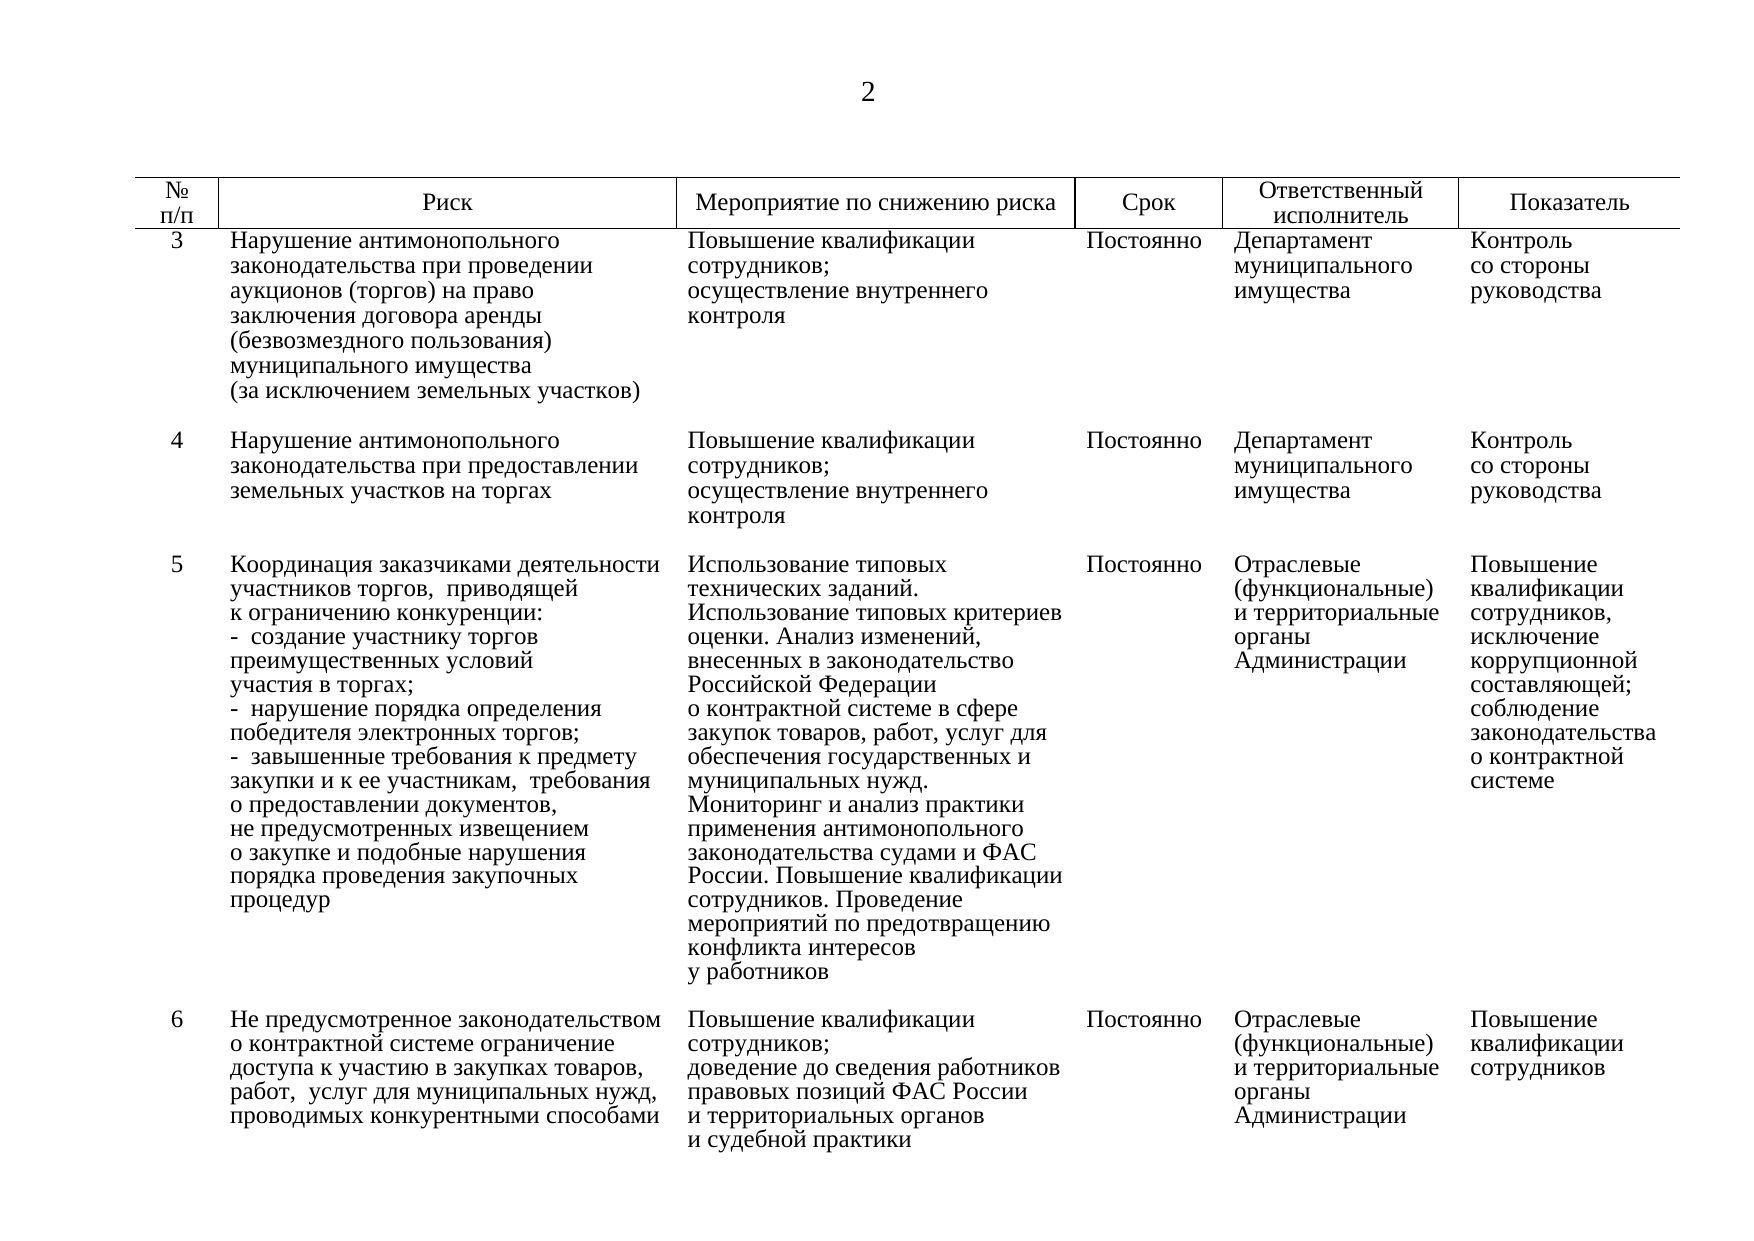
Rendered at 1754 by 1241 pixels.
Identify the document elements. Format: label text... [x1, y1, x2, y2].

table_cell Постоянно [1075, 428, 1223, 553]
table_cell Координация заказчиками деятельности участников торгов, приводящей к ограничению конкуренции: - создание участнику торгов преимущественных условий участия в торгах; - нарушение порядка определения победителя электронных торгов; - завышенные требования к предмету закупки и к ее участникам, требования о предоставлении документов, не предусмотренных извещением о закупке и подобные нарушения порядка проведения закупочных процедур [219, 553, 676, 1008]
table_header Ответственный исполнитель [1223, 178, 1458, 228]
table_cell Постоянно [1075, 553, 1223, 1008]
table_cell Нарушение антимонопольного законодательства при предоставлении земельных участков на торгах [219, 428, 676, 553]
table_header № п/п [135, 178, 218, 228]
table_header Показатель [1459, 178, 1680, 228]
table_cell Повышение квалификации сотрудников; доведение до сведения работников правовых позиций ФАС России и территориальных органов и судебной практики [676, 1009, 1075, 1152]
table_cell 6 [135, 1009, 218, 1152]
table_header Срок [1076, 178, 1222, 228]
table_cell Повышение квалификации сотрудников, исключение коррупционной составляющей; соблюдение законодательства о контрактной системе [1459, 553, 1680, 1008]
table_header Мероприятие по снижению риска [677, 178, 1074, 228]
table_cell Отраслевые (функциональные) и территориальные органы Администрации [1223, 553, 1459, 1008]
table_cell Повышение квалификации сотрудников; осуществление внутреннего контроля [676, 229, 1075, 428]
table_cell Отраслевые (функциональные) и территориальные органы Администрации [1223, 1009, 1459, 1152]
table_cell Нарушение антимонопольного законодательства при проведении аукционов (торгов) на право заключения договора аренды (безвозмездного пользования) муниципального имущества (за исключением земельных участков) [219, 229, 676, 428]
table_cell Не предусмотренное законодательством о контрактной системе ограничение доступа к участию в закупках товаров, работ, услуг для муниципальных нужд, проводимых конкурентными способами [219, 1009, 676, 1152]
table_cell Постоянно [1075, 229, 1223, 428]
table_cell Повышение квалификации сотрудников [1459, 1009, 1680, 1152]
table_header Риск [219, 178, 676, 228]
table_cell Департамент муниципального имущества [1223, 428, 1459, 553]
table_cell 3 [135, 229, 218, 428]
table_cell Повышение квалификации сотрудников; осуществление внутреннего контроля [676, 428, 1075, 553]
table_cell 4 [135, 428, 218, 553]
table_cell Контроль со стороны руководства [1459, 428, 1680, 553]
table_cell Департамент муниципального имущества [1223, 229, 1459, 428]
table_cell Контроль со стороны руководства [1459, 229, 1680, 428]
table_cell Постоянно [1075, 1009, 1223, 1152]
table_cell 5 [135, 553, 218, 1008]
table_cell Использование типовых технических заданий. Использование типовых критериев оценки. Анализ изменений, внесенных в законодательство Российской Федерации о контрактной системе в сфере закупок товаров, работ, услуг для обеспечения государственных и муниципальных нужд. Мониторинг и анализ практики применения антимонопольного законодательства судами и ФАС России. Повышение квалификации сотрудников. Проведение мероприятий по предотвращению конфликта интересов у работников [676, 553, 1075, 1008]
